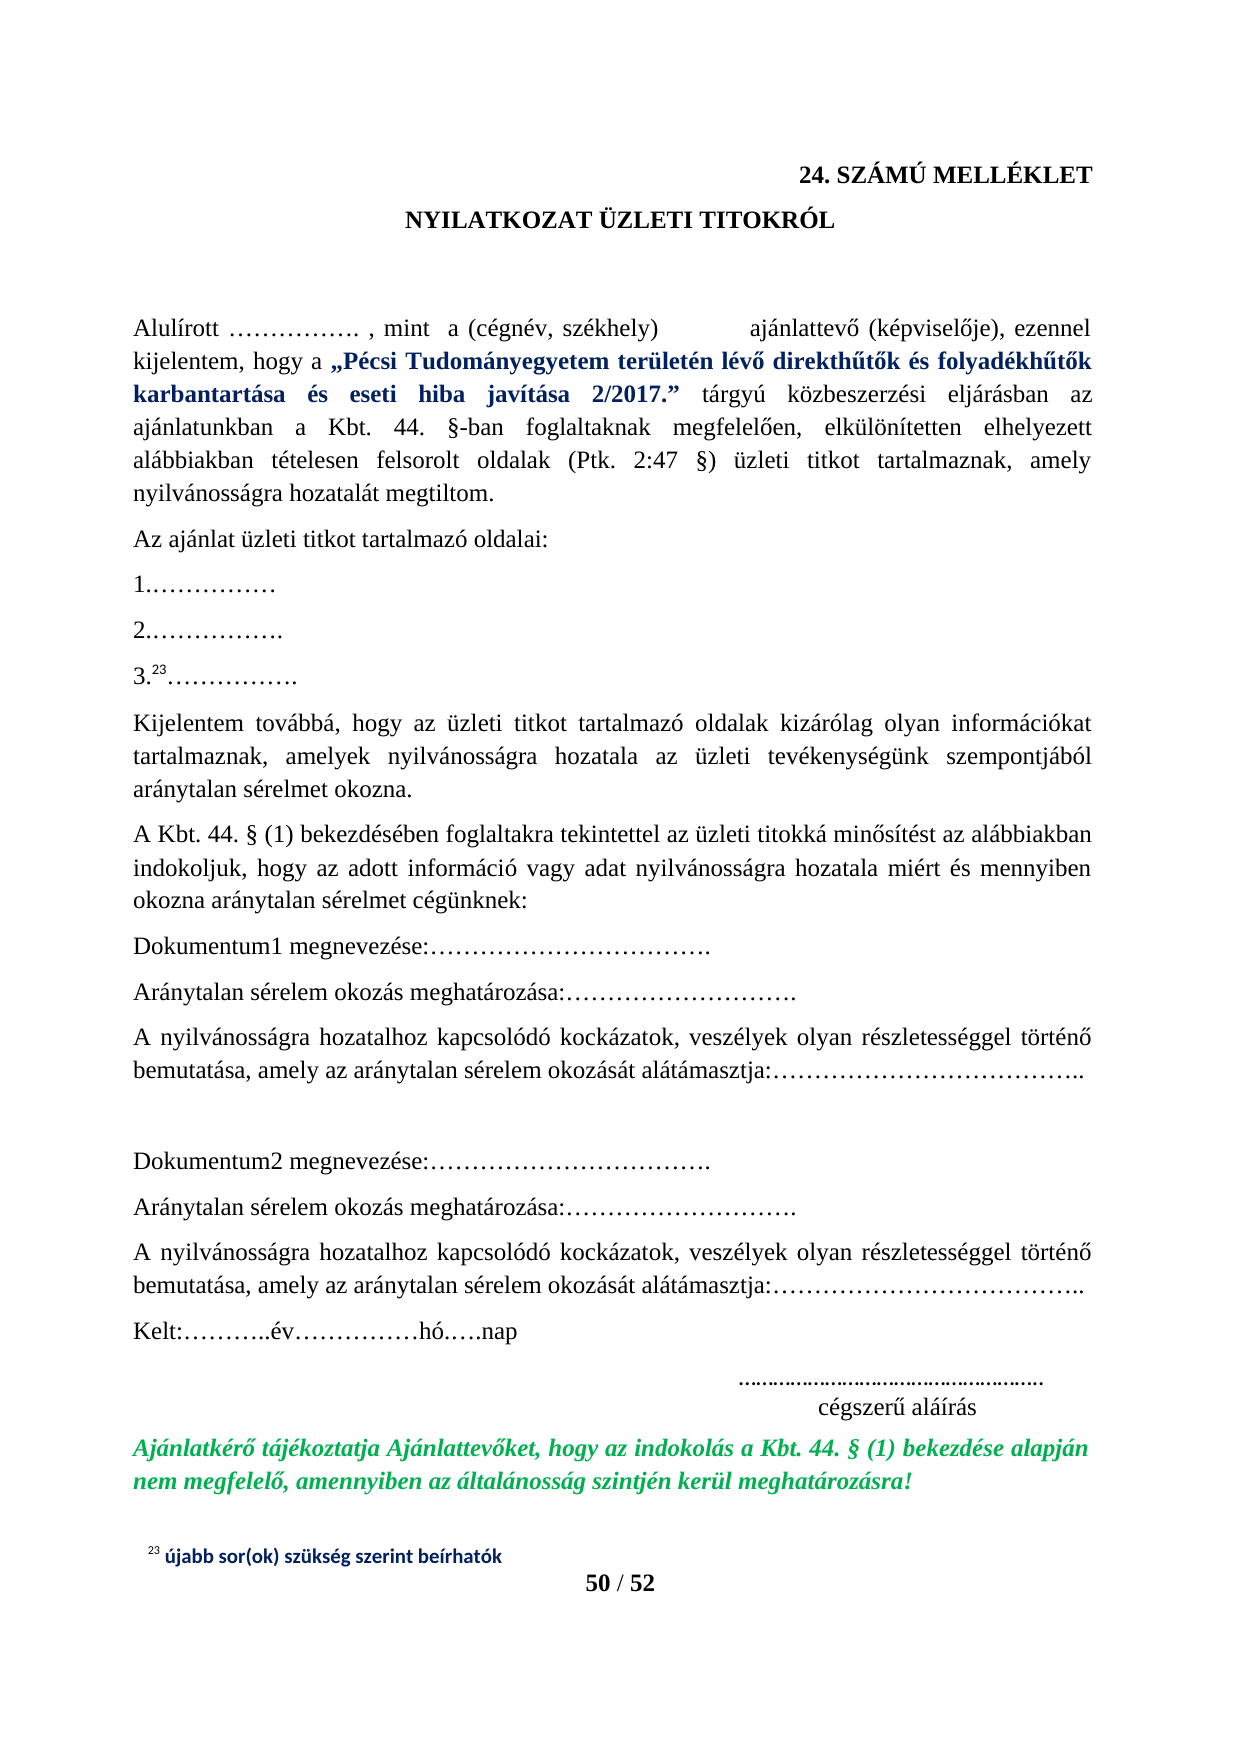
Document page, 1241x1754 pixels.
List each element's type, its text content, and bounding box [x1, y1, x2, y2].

text Dokumentum2 megnevezése:……………………………. [133, 1146, 1093, 1175]
text Az ajánlat üzleti titkot tartalmazó oldalai: [133, 524, 1093, 553]
text Ajánlatkérő tájékoztatja Ajánlattevőket, hogy az indokolás a Kbt. 44. § (1) bekezdése alapján nem megfelelő, amennyiben az általánosság szintjén kerül meghatározásra! [133, 1433, 1093, 1495]
text Aránytalan sérelem okozás meghatározása:………………………. [133, 1192, 1093, 1221]
text 2.……………. [133, 615, 1093, 644]
text 1.…………… [133, 569, 1093, 598]
text …………………………………………….. [148, 1361, 1093, 1392]
text NYILATKOZAT ÜZLETI TITOKRÓL [148, 206, 1093, 234]
text Aránytalan sérelem okozás meghatározása:………………………. [133, 977, 1093, 1005]
text cégszerű aláírás [148, 1392, 1093, 1421]
text 3.……………. [133, 661, 1093, 691]
text A Kbt. 44. § (1) bekezdésében foglaltakra tekintettel az üzleti titokká minősítést az alábbiakban indokoljuk, hogy az adott információ vagy adat nyilvánosságra hozatala miért és mennyiben okozna aránytalan sérelmet cégünknek: [133, 819, 1093, 914]
text Kelt:………..év……………hó.….nap [133, 1316, 1093, 1344]
text A nyilvánosságra hozatalhoz kapcsolódó kockázatok, veszélyek olyan részletességgel történő bemutatása, amely az aránytalan sérelem okozását alátámasztja:……………………………….. [133, 1022, 1093, 1084]
text Dokumentum1 megnevezése:……………………………. [133, 931, 1093, 960]
text 24. SZÁMÚ MELLÉKLET [148, 160, 1093, 189]
text A nyilvánosságra hozatalhoz kapcsolódó kockázatok, veszélyek olyan részletességgel történő bemutatása, amely az aránytalan sérelem okozását alátámasztja:……………………………….. [133, 1237, 1093, 1299]
text Alulírott ……………. , mint a (cégnév, székhely) ajánlattevő (képviselője), ezennel kijelentem, hogy a „Pécsi Tudományegyetem területén lévő direkthűtők és folyadékhűtők karbantartása és eseti hiba javítása 2/2017.” tárgyú közbeszerzési eljárásban az ajánlatunkban a Kbt. 44. §-ban foglaltaknak megfelelően, elkülönítetten elhelyezett alábbiakban tételesen felsorolt oldalak (Ptk. 2:47 §) üzleti titkot tartalmaznak, amely nyilvánosságra hozatalát megtiltom. [133, 313, 1093, 507]
text Kijelentem továbbá, hogy az üzleti titkot tartalmazó oldalak kizárólag olyan információkat tartalmaznak, amelyek nyilvánosságra hozatala az üzleti tevékenységünk szempontjából aránytalan sérelmet okozna. [133, 708, 1093, 803]
